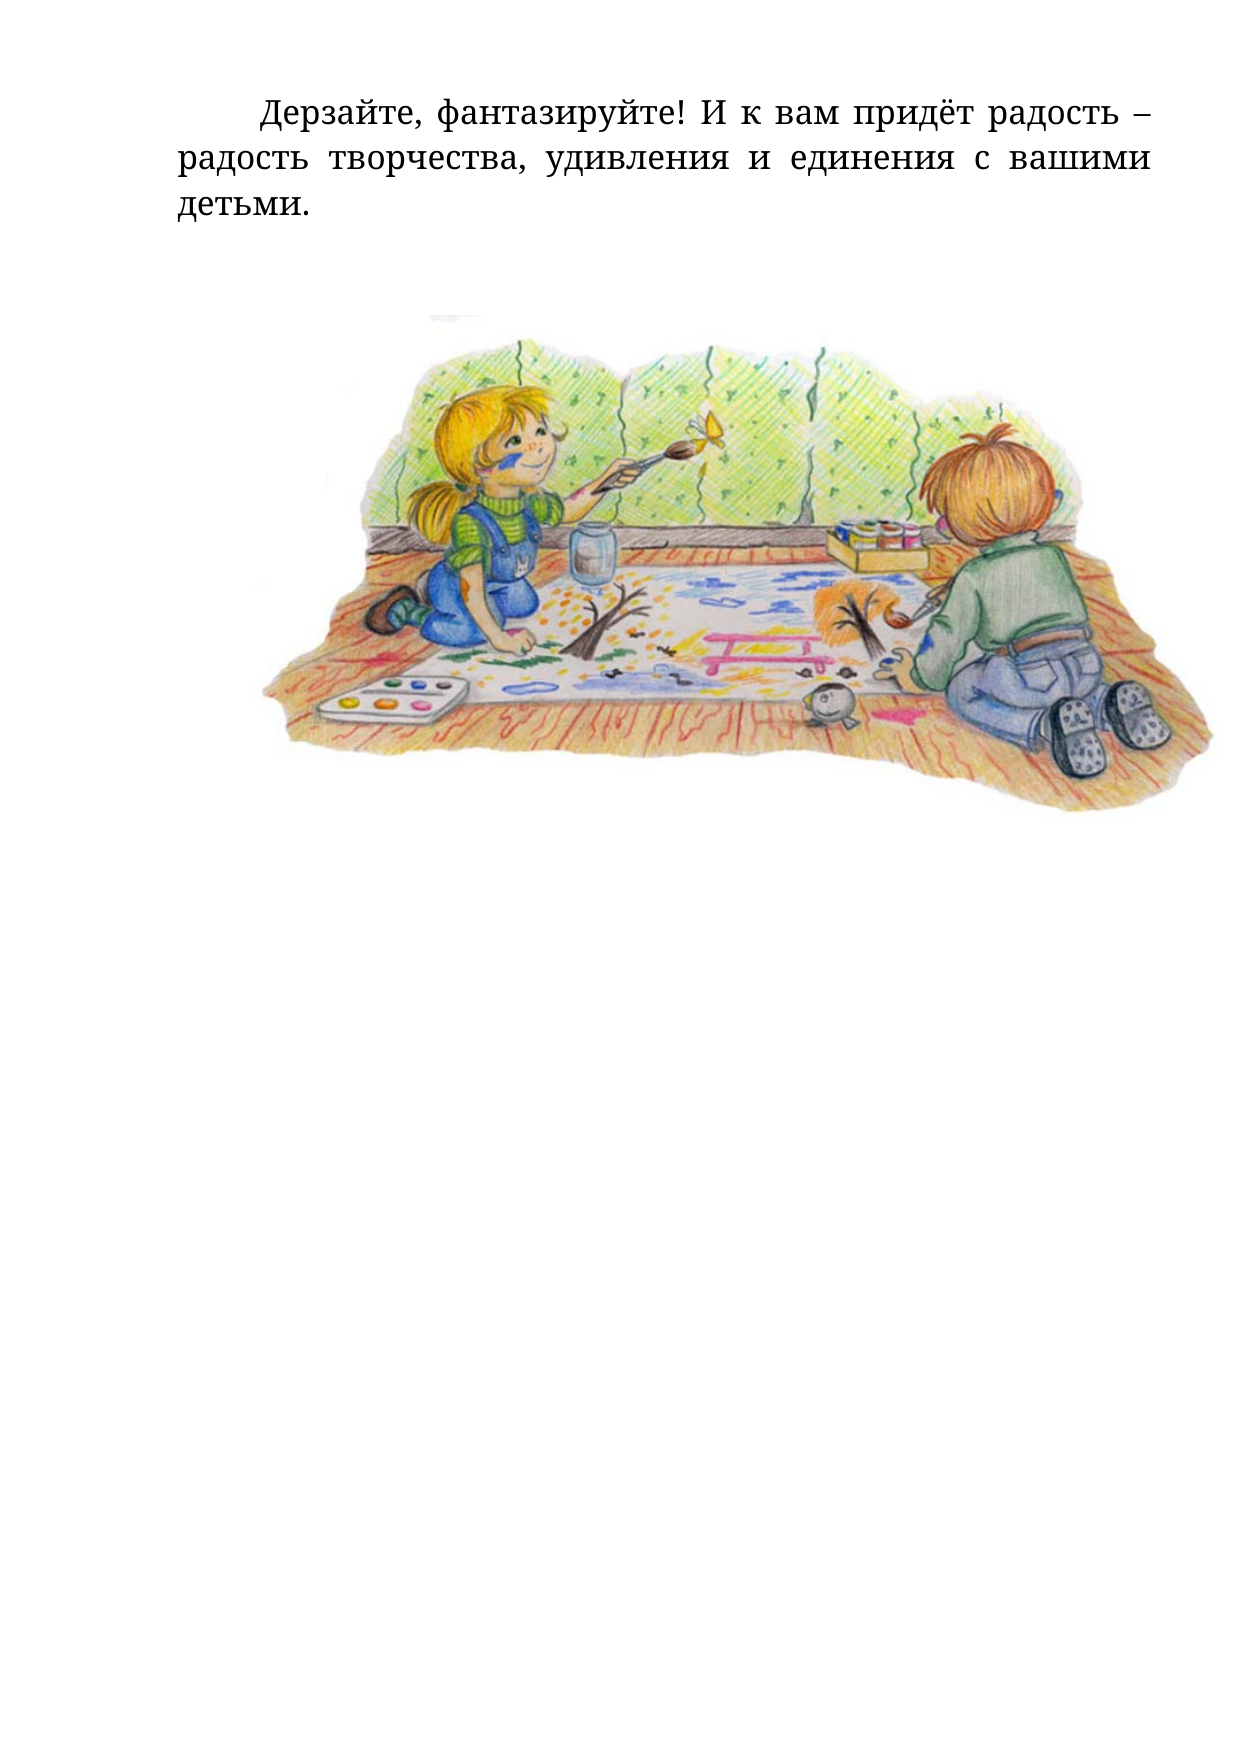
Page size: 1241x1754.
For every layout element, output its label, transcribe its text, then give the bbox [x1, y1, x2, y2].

picture [251, 315, 1226, 824]
text Дерзайте, фантазируйте! И к вам придёт радость – радость творчества, удивления и единения с вашими детьми. [177, 89, 1152, 225]
